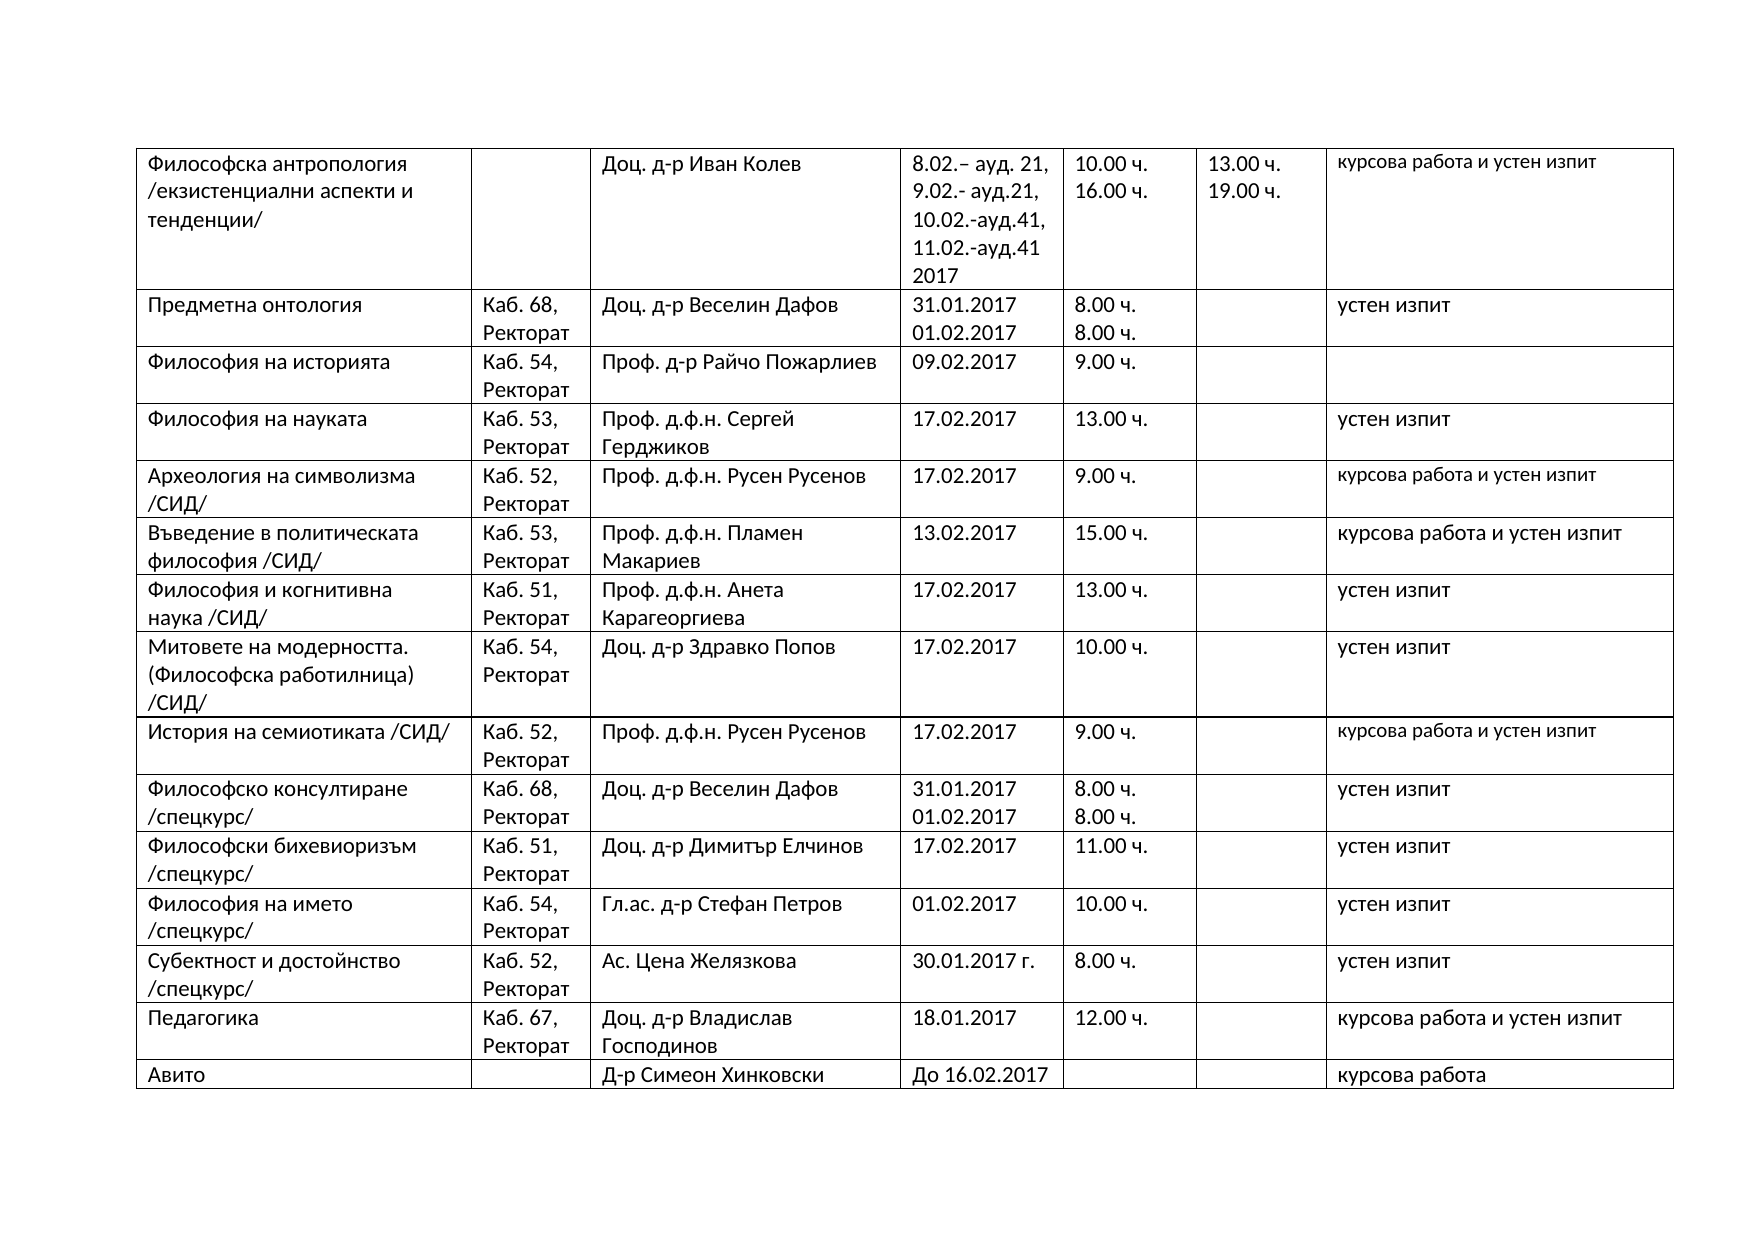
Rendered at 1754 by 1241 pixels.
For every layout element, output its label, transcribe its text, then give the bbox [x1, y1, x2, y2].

table_cell устен изпит [1327, 575, 1673, 631]
table_cell Педагогика [137, 1003, 471, 1059]
table_cell Каб. 67, Ректорат [472, 1003, 590, 1059]
table_cell [1197, 461, 1326, 517]
table_cell [1197, 1060, 1326, 1088]
table_cell устен изпит [1327, 946, 1673, 1002]
table_cell [1197, 775, 1326, 831]
table_cell Въведение в политическата философия /СИД/ [137, 518, 471, 574]
table_cell Археология на символизма /СИД/ [137, 461, 471, 517]
table_cell Проф. д-р Райчо Пожарлиев [591, 347, 900, 403]
table_cell Проф. д.ф.н. Пламен Макариев [591, 518, 900, 574]
table_cell Философия и когнитивна наука /СИД/ [137, 575, 471, 631]
table_cell 10.00 ч. [1064, 632, 1196, 716]
table_cell Проф. д.ф.н. Анета Карагеоргиева [591, 575, 900, 631]
table_cell 30.01.2017 г. [901, 946, 1063, 1002]
table_cell [472, 149, 590, 289]
table_cell 8.00 ч. [1064, 946, 1196, 1002]
table_cell [1197, 718, 1326, 773]
table_cell Доц. д-р Здравко Попов [591, 632, 900, 716]
table_cell 31.01.2017 01.02.2017 [901, 290, 1063, 346]
table_cell Ас. Цена Желязкова [591, 946, 900, 1002]
table_cell Каб. 54, Ректорат [472, 632, 590, 716]
table_cell [1197, 575, 1326, 631]
table_cell Авито [137, 1060, 471, 1088]
table_cell Доц. д-р Димитър Елчинов [591, 832, 900, 888]
table_cell Д-р Симеон Хинковски [591, 1060, 900, 1088]
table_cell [1327, 149, 1673, 289]
table_cell Каб. 52, Ректорат [472, 718, 590, 773]
table_cell Митовете на модерността. (Философска работилница) /СИД/ [137, 632, 471, 716]
table_cell Каб. 53, Ректорат [472, 404, 590, 460]
table_cell 09.02.2017 [901, 347, 1063, 403]
table_cell [1327, 347, 1673, 403]
table_cell устен изпит [1327, 889, 1673, 945]
table_cell 17.02.2017 [901, 575, 1063, 631]
table_cell Каб. 53, Ректорат [472, 518, 590, 574]
table_cell 15.00 ч. [1064, 518, 1196, 574]
table_cell Гл.ас. д-р Стефан Петров [591, 889, 900, 945]
table_cell 17.02.2017 [901, 832, 1063, 888]
table_cell Проф. д.ф.н. Сергей Герджиков [591, 404, 900, 460]
table_cell 8.00 ч. 8.00 ч. [1064, 290, 1196, 346]
table_cell История на семиотиката /СИД/ [137, 718, 471, 773]
table_cell 31.01.2017 01.02.2017 [901, 775, 1063, 831]
table_cell 18.01.2017 [901, 1003, 1063, 1059]
table_cell 17.02.2017 [901, 404, 1063, 460]
table_cell 12.00 ч. [1064, 1003, 1196, 1059]
table_cell Философска антропология /екзистенциални аспекти и тенденции/ [137, 149, 471, 289]
table_cell курсова работа и устен изпит [1327, 461, 1673, 517]
table_cell [1064, 1060, 1196, 1088]
table_cell курсова работа и устен изпит [1327, 1003, 1673, 1059]
table_cell Проф. д.ф.н. Русен Русенов [591, 718, 900, 773]
table_cell курсова работа и устен изпит [1327, 718, 1673, 773]
table_cell 9.00 ч. [1064, 347, 1196, 403]
table_cell Каб. 52, Ректорат [472, 461, 590, 517]
table_cell [472, 1060, 590, 1088]
table_cell Предметна онтология [137, 290, 471, 346]
table_cell курсова работа и устен изпит [1327, 518, 1673, 574]
table_cell Философия на името /спецкурс/ [137, 889, 471, 945]
table_cell 13.00 ч. 19.00 ч. [1197, 149, 1326, 289]
table_cell [1197, 518, 1326, 574]
table_cell Каб. 68, Ректорат [472, 290, 590, 346]
table_cell Философско консултиране /спецкурс/ [137, 775, 471, 831]
table_cell 10.00 ч. [1064, 889, 1196, 945]
table_cell 13.02.2017 [901, 518, 1063, 574]
table_cell Доц. д-р Веселин Дафов [591, 775, 900, 831]
table_cell устен изпит [1327, 404, 1673, 460]
table_cell 10.00 ч. 16.00 ч. [1064, 149, 1196, 289]
table_cell 11.00 ч. [1064, 832, 1196, 888]
table_cell Каб. 54, Ректорат [472, 347, 590, 403]
table_cell 17.02.2017 [901, 632, 1063, 716]
table_cell 8.02.– ауд. 21, 9.02.- ауд.21, 10.02.-ауд.41, 11.02.-ауд.41 2017 [901, 149, 1063, 289]
table_cell 13.00 ч. [1064, 575, 1196, 631]
table_cell 8.00 ч. 8.00 ч. [1064, 775, 1196, 831]
table_cell 13.00 ч. [1064, 404, 1196, 460]
table_cell Каб. 68, Ректорат [472, 775, 590, 831]
table_cell [1197, 632, 1326, 716]
table_cell 9.00 ч. [1064, 461, 1196, 517]
table_cell До 16.02.2017 [901, 1060, 1063, 1088]
table_cell Каб. 51, Ректорат [472, 575, 590, 631]
table_cell 17.02.2017 [901, 461, 1063, 517]
table_cell 17.02.2017 [901, 718, 1063, 773]
table_cell 01.02.2017 [901, 889, 1063, 945]
table_cell [1197, 889, 1326, 945]
table_cell Доц. д-р Веселин Дафов [591, 290, 900, 346]
table_cell [1197, 290, 1326, 346]
table_cell Доц. д-р Владислав Господинов [591, 1003, 900, 1059]
table_cell Каб. 54, Ректорат [472, 889, 590, 945]
table_cell устен изпит [1327, 775, 1673, 831]
table_cell [1197, 946, 1326, 1002]
table_cell устен изпит [1327, 832, 1673, 888]
table_cell Проф. д.ф.н. Русен Русенов [591, 461, 900, 517]
table_cell [1197, 832, 1326, 888]
table_cell Философия на историята [137, 347, 471, 403]
table_cell устен изпит [1327, 290, 1673, 346]
table_cell Философски бихевиоризъм /спецкурс/ [137, 832, 471, 888]
table_cell Субектност и достойнство /спецкурс/ [137, 946, 471, 1002]
table_cell устен изпит [1327, 632, 1673, 716]
table_cell [1197, 1003, 1326, 1059]
table_cell Каб. 52, Ректорат [472, 946, 590, 1002]
table_cell Каб. 51, Ректорат [472, 832, 590, 888]
table_cell Философия на науката [137, 404, 471, 460]
table_cell [1197, 347, 1326, 403]
table_cell 9.00 ч. [1064, 718, 1196, 773]
table_cell [1197, 404, 1326, 460]
table_cell Доц. д-р Иван Колев [591, 149, 900, 289]
table_cell курсова работа [1327, 1060, 1673, 1088]
